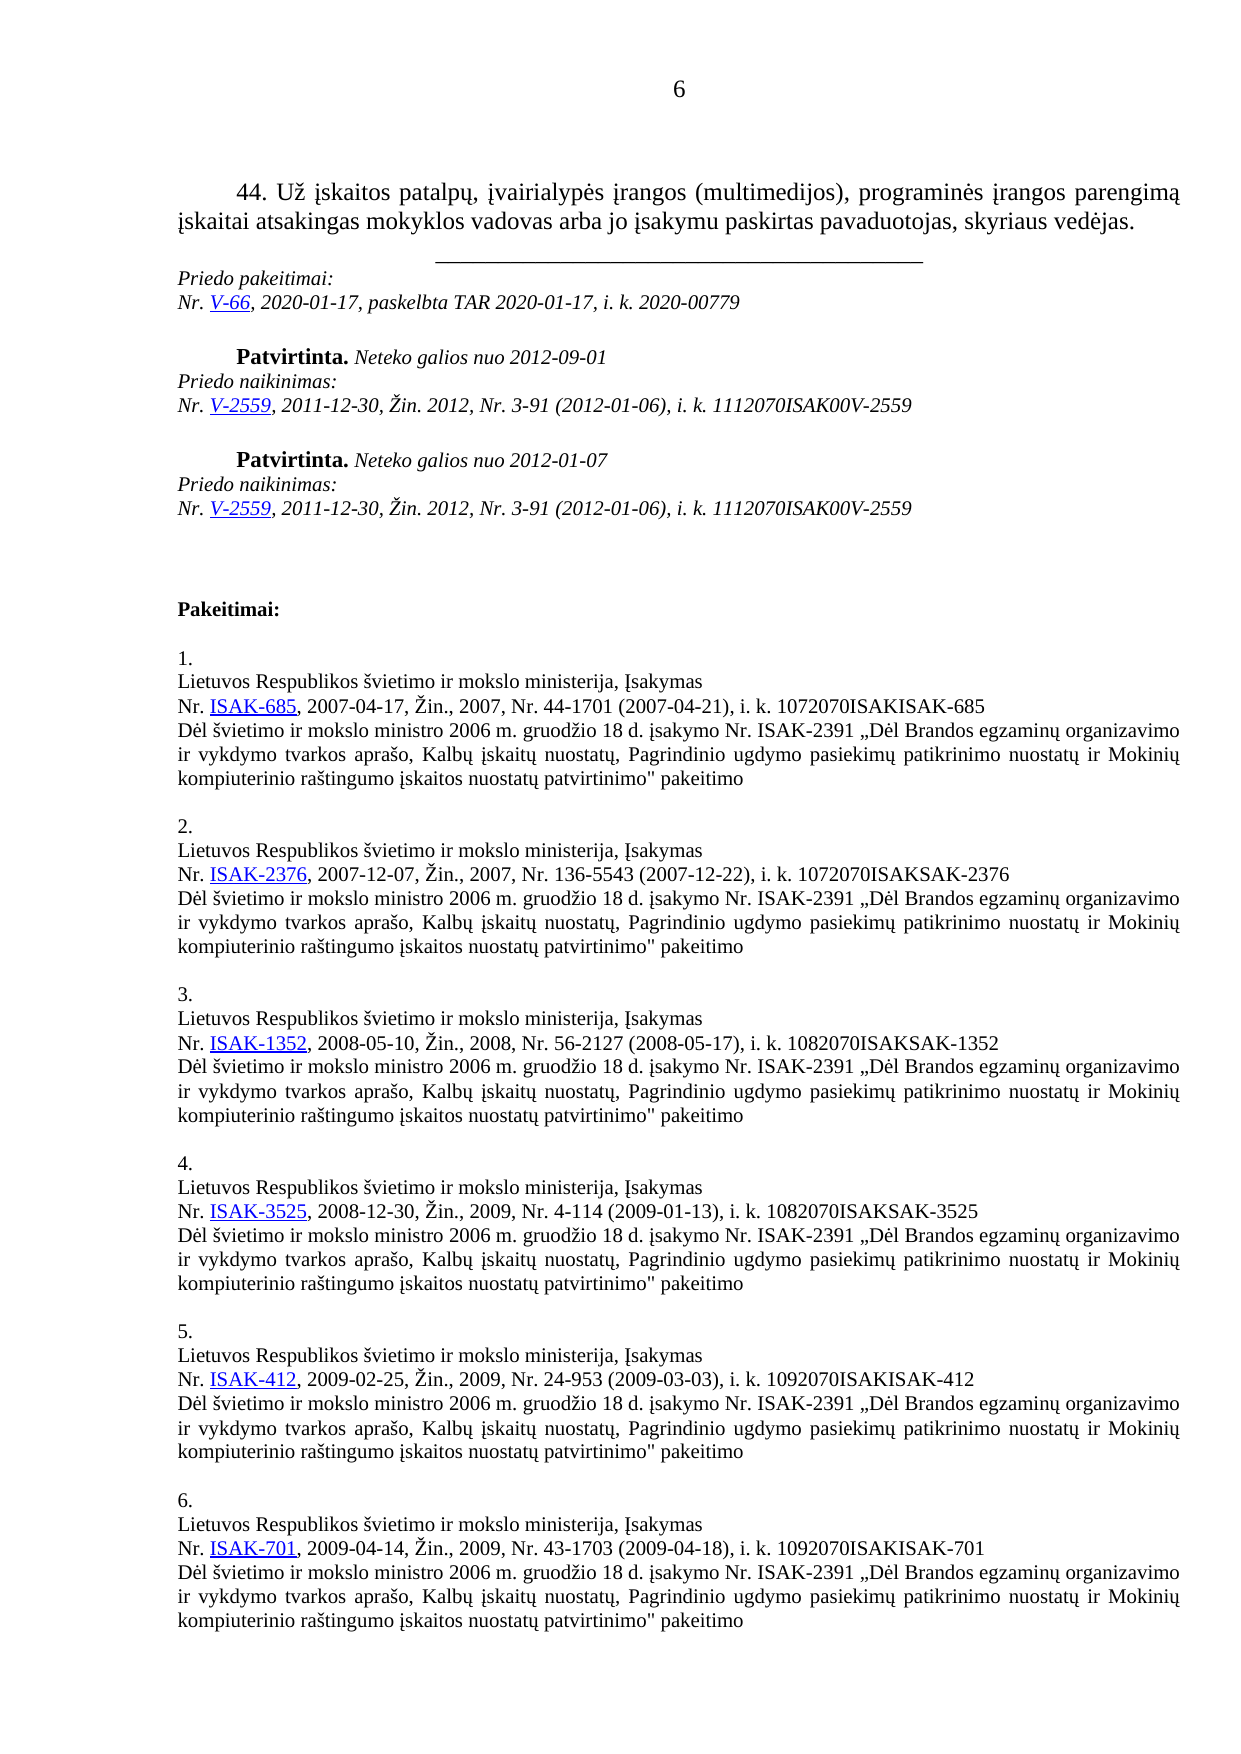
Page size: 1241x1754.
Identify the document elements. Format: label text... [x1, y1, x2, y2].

text Nr. ISAK-701, 2009-04-14, Žin., 2009, Nr. 43-1703 (2009-04-18), i. k. 1092070ISAKISAK-701 [177, 1536, 1181, 1560]
text 4. [177, 1151, 1181, 1175]
text Nr. ISAK-3525, 2008-12-30, Žin., 2009, Nr. 4-114 (2009-01-13), i. k. 1082070ISAKSAK-3525 [177, 1199, 1181, 1223]
text 3. [177, 982, 1181, 1006]
text Nr. ISAK-2376, 2007-12-07, Žin., 2007, Nr. 136-5543 (2007-12-22), i. k. 1072070ISAKSAK-2376 [177, 862, 1181, 886]
text 1. [177, 645, 1181, 669]
text 2. [177, 814, 1181, 838]
text Nr. ISAK-1352, 2008-05-10, Žin., 2008, Nr. 56-2127 (2008-05-17), i. k. 1082070ISAKSAK-1352 [177, 1030, 1181, 1054]
text 5. [177, 1319, 1181, 1343]
text Patvirtinta. Neteko galios nuo 2012-09-01 [177, 343, 1181, 369]
text Priedo naikinimas: [177, 472, 1181, 496]
text Lietuvos Respublikos švietimo ir mokslo ministerija, Įsakymas [177, 669, 1181, 693]
text Lietuvos Respublikos švietimo ir mokslo ministerija, Įsakymas [177, 1006, 1181, 1030]
text Pakeitimai: [177, 597, 1181, 621]
text _______________________________________ [177, 237, 1181, 266]
text Priedo pakeitimai: [177, 266, 1181, 290]
text Nr. V-66, 2020-01-17, paskelbta TAR 2020-01-17, i. k. 2020-00779 [177, 290, 1181, 314]
text Lietuvos Respublikos švietimo ir mokslo ministerija, Įsakymas [177, 1512, 1181, 1536]
text 6. [177, 1488, 1181, 1512]
text Lietuvos Respublikos švietimo ir mokslo ministerija, Įsakymas [177, 1343, 1181, 1367]
text Lietuvos Respublikos švietimo ir mokslo ministerija, Įsakymas [177, 1175, 1181, 1199]
text Patvirtinta. Neteko galios nuo 2012-01-07 [177, 446, 1181, 472]
text Nr. V-2559, 2011-12-30, Žin. 2012, Nr. 3-91 (2012-01-06), i. k. 1112070ISAK00V-2559 [177, 393, 1181, 417]
text Lietuvos Respublikos švietimo ir mokslo ministerija, Įsakymas [177, 838, 1181, 862]
text Priedo naikinimas: [177, 369, 1181, 393]
text 44. Už įskaitos patalpų, įvairialypės įrangos (multimedijos), programinės įrangos parengimą įskaitai atsakingas mokyklos vadovas arba jo įsakymu paskirtas pavaduotojas, skyriaus vedėjas. [177, 177, 1181, 235]
text Nr. V-2559, 2011-12-30, Žin. 2012, Nr. 3-91 (2012-01-06), i. k. 1112070ISAK00V-2559 [177, 496, 1181, 520]
text Nr. ISAK-412, 2009-02-25, Žin., 2009, Nr. 24-953 (2009-03-03), i. k. 1092070ISAKISAK-412 [177, 1367, 1181, 1391]
text Nr. ISAK-685, 2007-04-17, Žin., 2007, Nr. 44-1701 (2007-04-21), i. k. 1072070ISAKISAK-685 [177, 693, 1181, 718]
